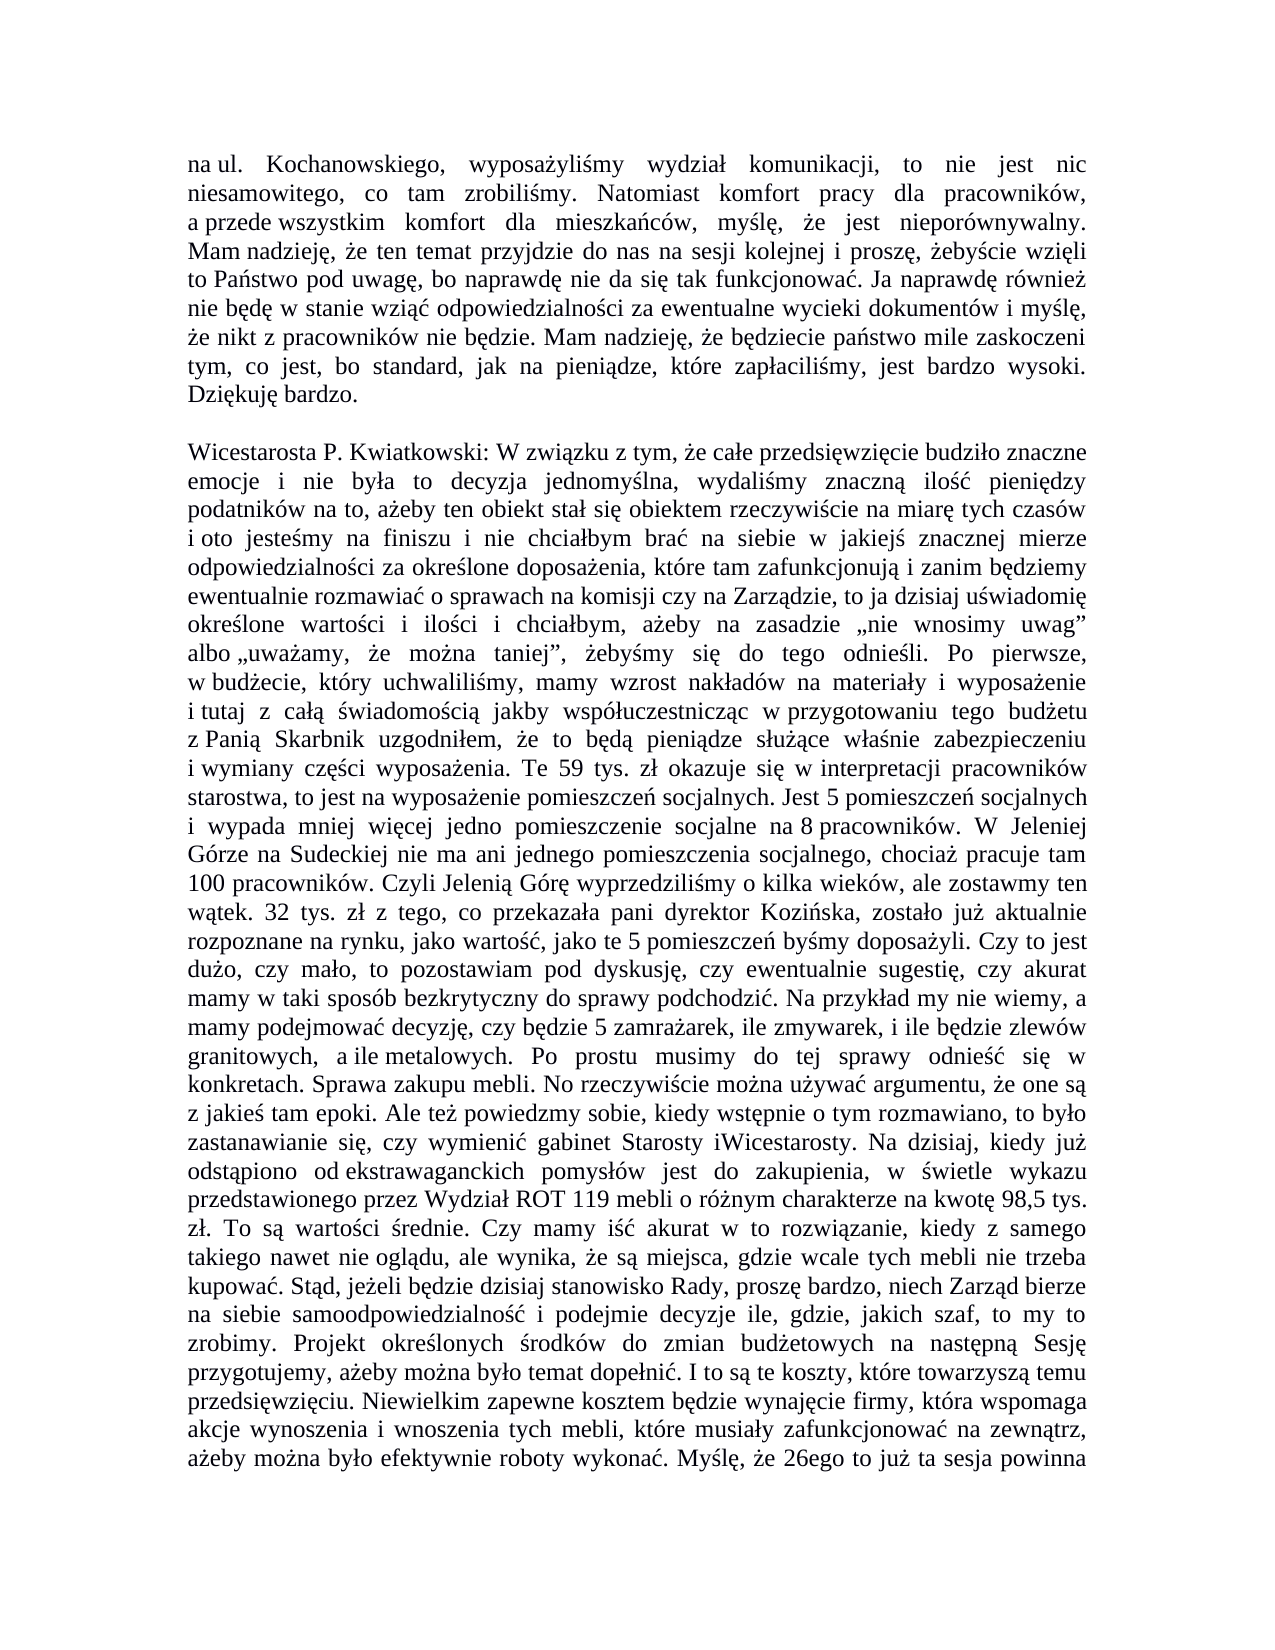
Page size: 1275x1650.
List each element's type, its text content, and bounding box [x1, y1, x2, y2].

text Wicestarosta P. Kwiatkowski: W związku z tym, że całe przedsięwzięcie budziło znaczne emocje i nie była to decyzja jednomyślna, wydaliśmy znaczną ilość pieniędzy podatników na to, ażeby ten obiekt stał się obiektem rzeczywiście na miarę tych czasów i oto jesteśmy na finiszu i nie chciałbym brać na siebie w jakiejś znacznej mierze odpowiedzialności za określone doposażenia, które tam zafunkcjonują i zanim będziemy ewentualnie rozmawiać o sprawach na komisji czy na Zarządzie, to ja dzisiaj uświadomię określone wartości i ilości i chciałbym, ażeby na zasadzie „nie wnosimy uwag” albo „uważamy, że można taniej”, żebyśmy się do tego odnieśli. Po pierwsze, w budżecie, który uchwaliliśmy, mamy wzrost nakładów na materiały i wyposażenie i tutaj z całą świadomością jakby współuczestnicząc w przygotowaniu tego budżetu z Panią Skarbnik uzgodniłem, że to będą pieniądze służące właśnie zabezpieczeniu i wymiany części wyposażenia. Te 59 tys. zł okazuje się w interpretacji pracowników starostwa, to jest na wyposażenie pomieszczeń socjalnych. Jest 5 pomieszczeń socjalnych i wypada mniej więcej jedno pomieszczenie socjalne na 8 pracowników. W Jeleniej Górze na Sudeckiej nie ma ani jednego pomieszczenia socjalnego, chociaż pracuje tam 100 pracowników. Czyli Jelenią Górę wyprzedziliśmy o kilka wieków, ale zostawmy ten wątek. 32 tys. zł z tego, co przekazała pani dyrektor Kozińska, zostało już aktualnie rozpoznane na rynku, jako wartość, jako te 5 pomieszczeń byśmy doposażyli. Czy to jest dużo, czy mało, to pozostawiam pod dyskusję, czy ewentualnie sugestię, czy akurat mamy w taki sposób bezkrytyczny do sprawy podchodzić. Na przykład my nie wiemy, a mamy podejmować decyzję, czy będzie 5 zamrażarek, ile zmywarek, i ile będzie zlewów granitowych, a ile metalowych. Po prostu musimy do tej sprawy odnieść się w konkretach. Sprawa zakupu mebli. No rzeczywiście można używać argumentu, że one są z jakieś tam epoki. Ale też powiedzmy sobie, kiedy wstępnie o tym rozmawiano, to było zastanawianie się, czy wymienić gabinet Starosty iWicestarosty. Na dzisiaj, kiedy już odstąpiono od ekstrawaganckich pomysłów jest do zakupienia, w świetle wykazu przedstawionego przez Wydział ROT 119 mebli o różnym charakterze na kwotę 98,5 tys. zł. To są wartości średnie. Czy mamy iść akurat w to rozwiązanie, kiedy z samego takiego nawet nie oglądu, ale wynika, że są miejsca, gdzie wcale tych mebli nie trzeba kupować. Stąd, jeżeli będzie dzisiaj stanowisko Rady, proszę bardzo, niech Zarząd bierze na siebie samoodpowiedzialność i podejmie decyzje ile, gdzie, jakich szaf, to my to zrobimy. Projekt określonych środków do zmian budżetowych na następną Sesję przygotujemy, ażeby można było temat dopełnić. I to są te koszty, które towarzyszą temu przedsięwzięciu. Niewielkim zapewne kosztem będzie wynajęcie firmy, która wspomaga akcje wynoszenia i wnoszenia tych mebli, które musiały zafunkcjonować na zewnątrz, ażeby można było efektywnie roboty wykonać. Myślę, że 26ego to już ta sesja powinna się odbyć na sali konferencyjnej. Przypomnę tylko, że były pomysły na to, ażeby wymieniać różne stoły wcześniej. Na całe szczęście zostało to przyblokowane. Teraz, jak jest sala większa ten układ będzie trochę inny, więc są szanse, że rzeczywiście również komfort pracy będzie zdecydowanie lepszy. Na sam koniec chcę tu powiedzieć, że te 50 tys. zł, które zostało uchwalone, to jest właśnie na urządzenia, które będą obowiązywać już od nowej kadencji, czyli imienne głosowania, również transmitowanie online sesji rady, awizowanie tego, i tak dalej, i tak dalej. Więc tutaj rozpoznanie rynku nastąpiło może na poziomie troszkę wyższym, ale w wydatkach Rady jest określona rezerwa środków i jak trzeba będzie to zarząd dopełni, ażeby można było sfinalizować umowę, a postępowanie na te urządzenia będzie równolegle prowadzone z tym projektem polsko-czeskim, który przewiduje również określone wyposażenie tej sali i to będzie już rzeczywiście 21-szy wiek na tej sali. Dziękuję bardzo. [187, 437, 1087, 948]
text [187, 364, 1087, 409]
